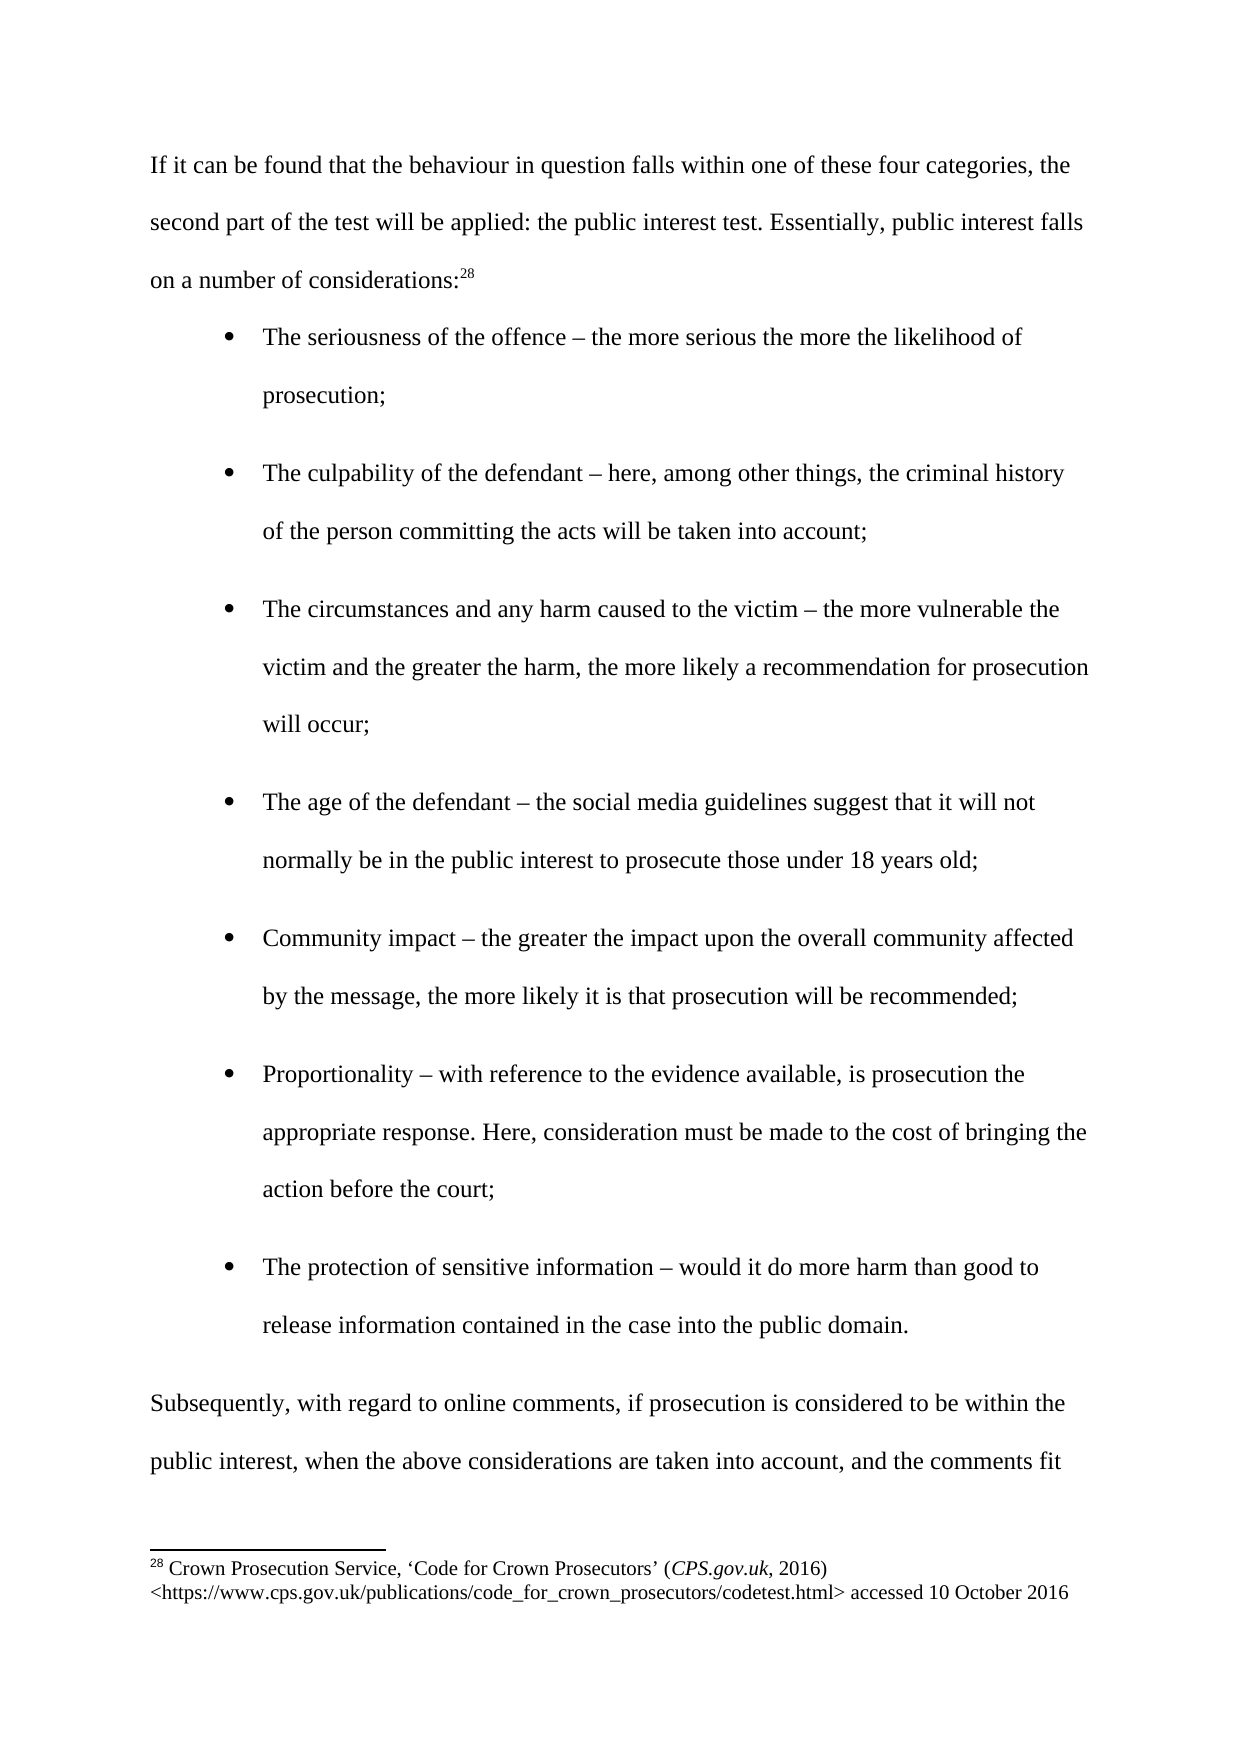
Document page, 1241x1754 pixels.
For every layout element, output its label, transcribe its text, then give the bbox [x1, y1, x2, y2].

list The protection of sensitive information – would it do more harm than good to release information contained in the case into the public domain. [225, 1252, 1090, 1339]
list Proportionality – with reference to the evidence available, is prosecution the appropriate response. Here, consideration must be made to the cost of bringing the action before the court; [225, 1059, 1090, 1203]
list The age of the defendant – the social media guidelines suggest that it will not normally be in the public interest to prosecute those under 18 years old; [225, 787, 1090, 874]
text If it can be found that the behaviour in question falls within one of these four categories, the second part of the test will be applied: the public interest test. Essentially, public interest falls on a number of considerations: [150, 150, 1090, 294]
list The culpability of the defendant – here, among other things, the criminal history of the person committing the acts will be taken into account; [225, 458, 1090, 544]
list The circumstances and any harm caused to the victim – the more vulnerable the victim and the greater the harm, the more likely a recommendation for prosecution will occur; [225, 594, 1090, 738]
list Community impact – the greater the impact upon the overall community affected by the message, the more likely it is that prosecution will be recommended; [225, 923, 1090, 1009]
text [150, 1388, 1090, 1474]
list The seriousness of the offence – the more serious the more the likelihood of prosecution; [225, 322, 1090, 409]
